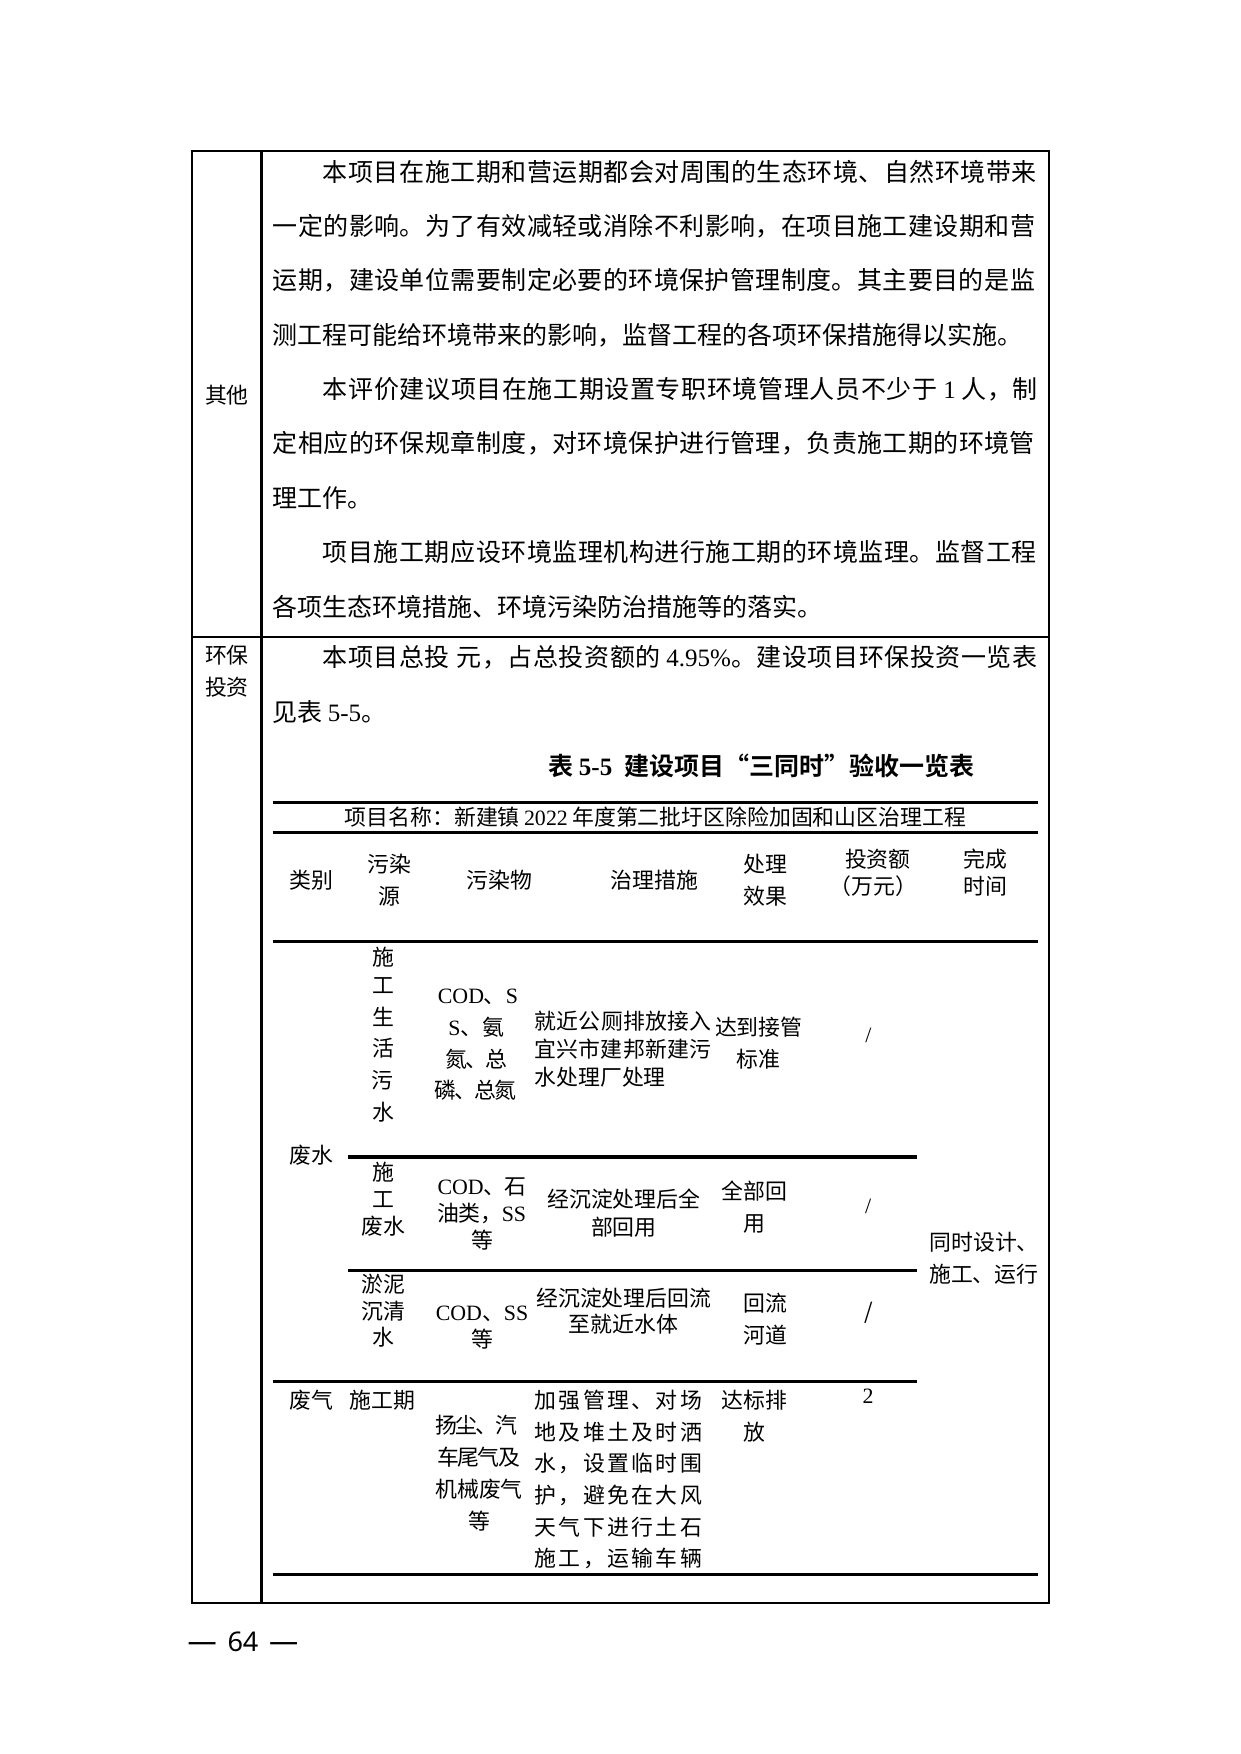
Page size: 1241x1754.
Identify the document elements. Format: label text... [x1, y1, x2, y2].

table_cell 其他 [193, 152, 260, 636]
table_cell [263, 638, 1048, 1602]
table_cell 本项目在施工期和营运期都会对周围的生态环境、自然环境带来一定的影响。为了有效减轻或消除不利影响，在项目施工建设期和营运期，建设单位需要制定必要的环境保护管理制度。其主要目的是监测工程可能给环境带来的影响，监督工程的各项环保措施得以实施。 本评价建议项目在施工期设置专职环境管理人员不少于1人，制定相应的环保规章制度，对环境保护进行管理，负责施工期的环境管理工作。 项目施工期应设环境监理机构进行施工期的环境监理。监督工程各项生态环境措施、环境污染防治措施等的落实。 [263, 152, 1048, 636]
table_cell 环保投资 [193, 638, 260, 1602]
